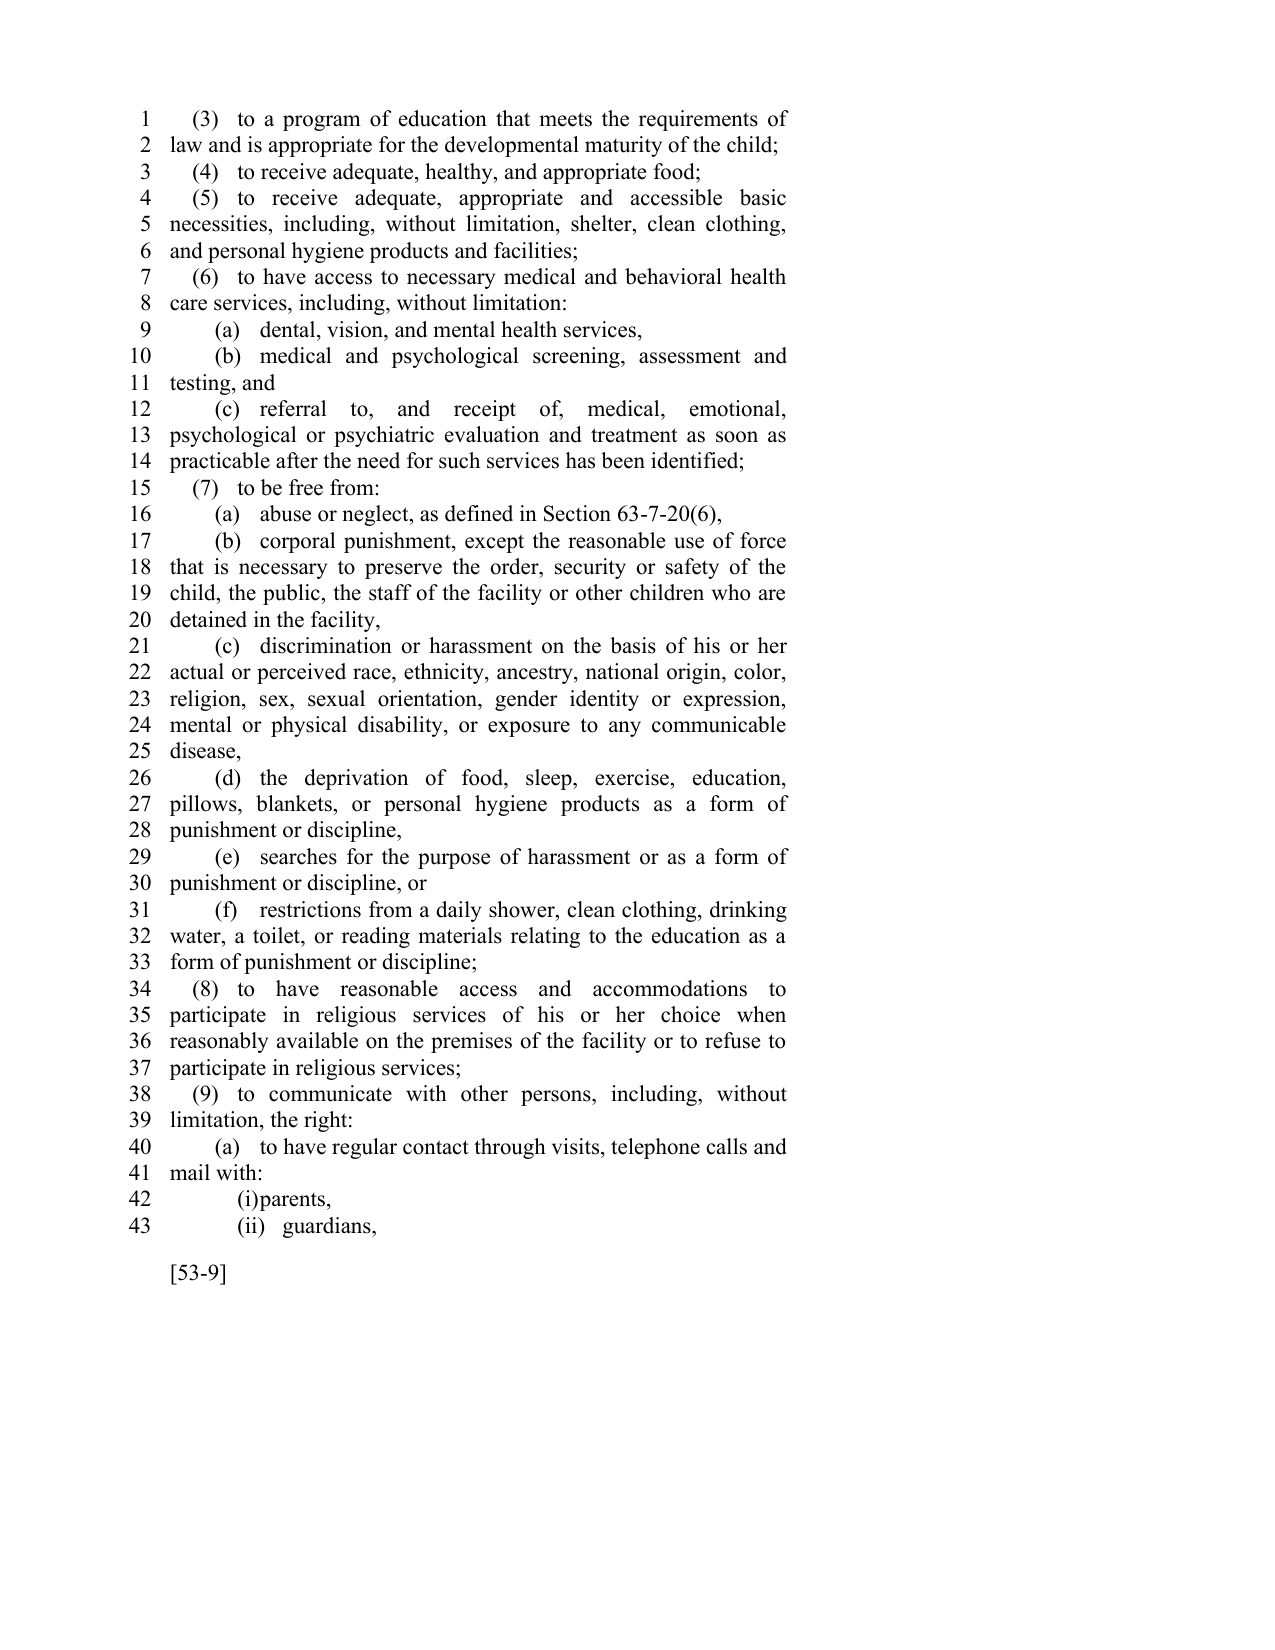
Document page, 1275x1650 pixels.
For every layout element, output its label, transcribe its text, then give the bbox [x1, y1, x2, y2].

text (b) corporal punishment, except the reasonable use of force that is necessary to preserve the order, security or safety of the child, the public, the staff of the facility or other children who are detained in the facility, [169, 527, 787, 632]
text (3) to a program of education that meets the requirements of law and is appropriate for the developmental maturity of the child; [169, 105, 787, 158]
text (a) abuse or neglect, as defined in Section 63-7-20(6), [169, 500, 787, 527]
text (a) dental, vision, and mental health services, [169, 316, 787, 342]
text (4) to receive adequate, healthy, and appropriate food; [169, 158, 787, 184]
text (f) restrictions from a daily shower, clean clothing, drinking water, a toilet, or reading materials relating to the education as a form of punishment or discipline; [169, 896, 787, 975]
text (7) to be free from: [169, 474, 787, 500]
text (d) the deprivation of food, sleep, exercise, education, pillows, blankets, or personal hygiene products as a form of punishment or discipline, [169, 764, 787, 843]
text (c) discrimination or harassment on the basis of his or her actual or perceived race, ethnicity, ancestry, national origin, color, religion, sex, sexual orientation, gender identity or expression, mental or physical disability, or exposure to any communicable disease, [169, 632, 787, 764]
text (ii) guardians, [169, 1212, 787, 1238]
text (e) searches for the purpose of harassment or as a form of punishment or discipline, or [169, 843, 787, 896]
text (5) to receive adequate, appropriate and accessible basic necessities, including, without limitation, shelter, clean clothing, and personal hygiene products and facilities; [169, 184, 787, 263]
text (8) to have reasonable access and accommodations to participate in religious services of his or her choice when reasonably available on the premises of the facility or to refuse to participate in religious services; [169, 975, 787, 1080]
text (6) to have access to necessary medical and behavioral health care services, including, without limitation: [169, 263, 787, 316]
text (b) medical and psychological screening, assessment and testing, and [169, 342, 787, 395]
text (i) parents, [169, 1186, 787, 1212]
text (a) to have regular contact through visits, telephone calls and mail with: [169, 1133, 787, 1186]
text (9) to communicate with other persons, including, without limitation, the right: [169, 1080, 787, 1133]
text (c) referral to, and receipt of, medical, emotional, psychological or psychiatric evaluation and treatment as soon as practicable after the need for such services has been identified; [169, 395, 787, 474]
